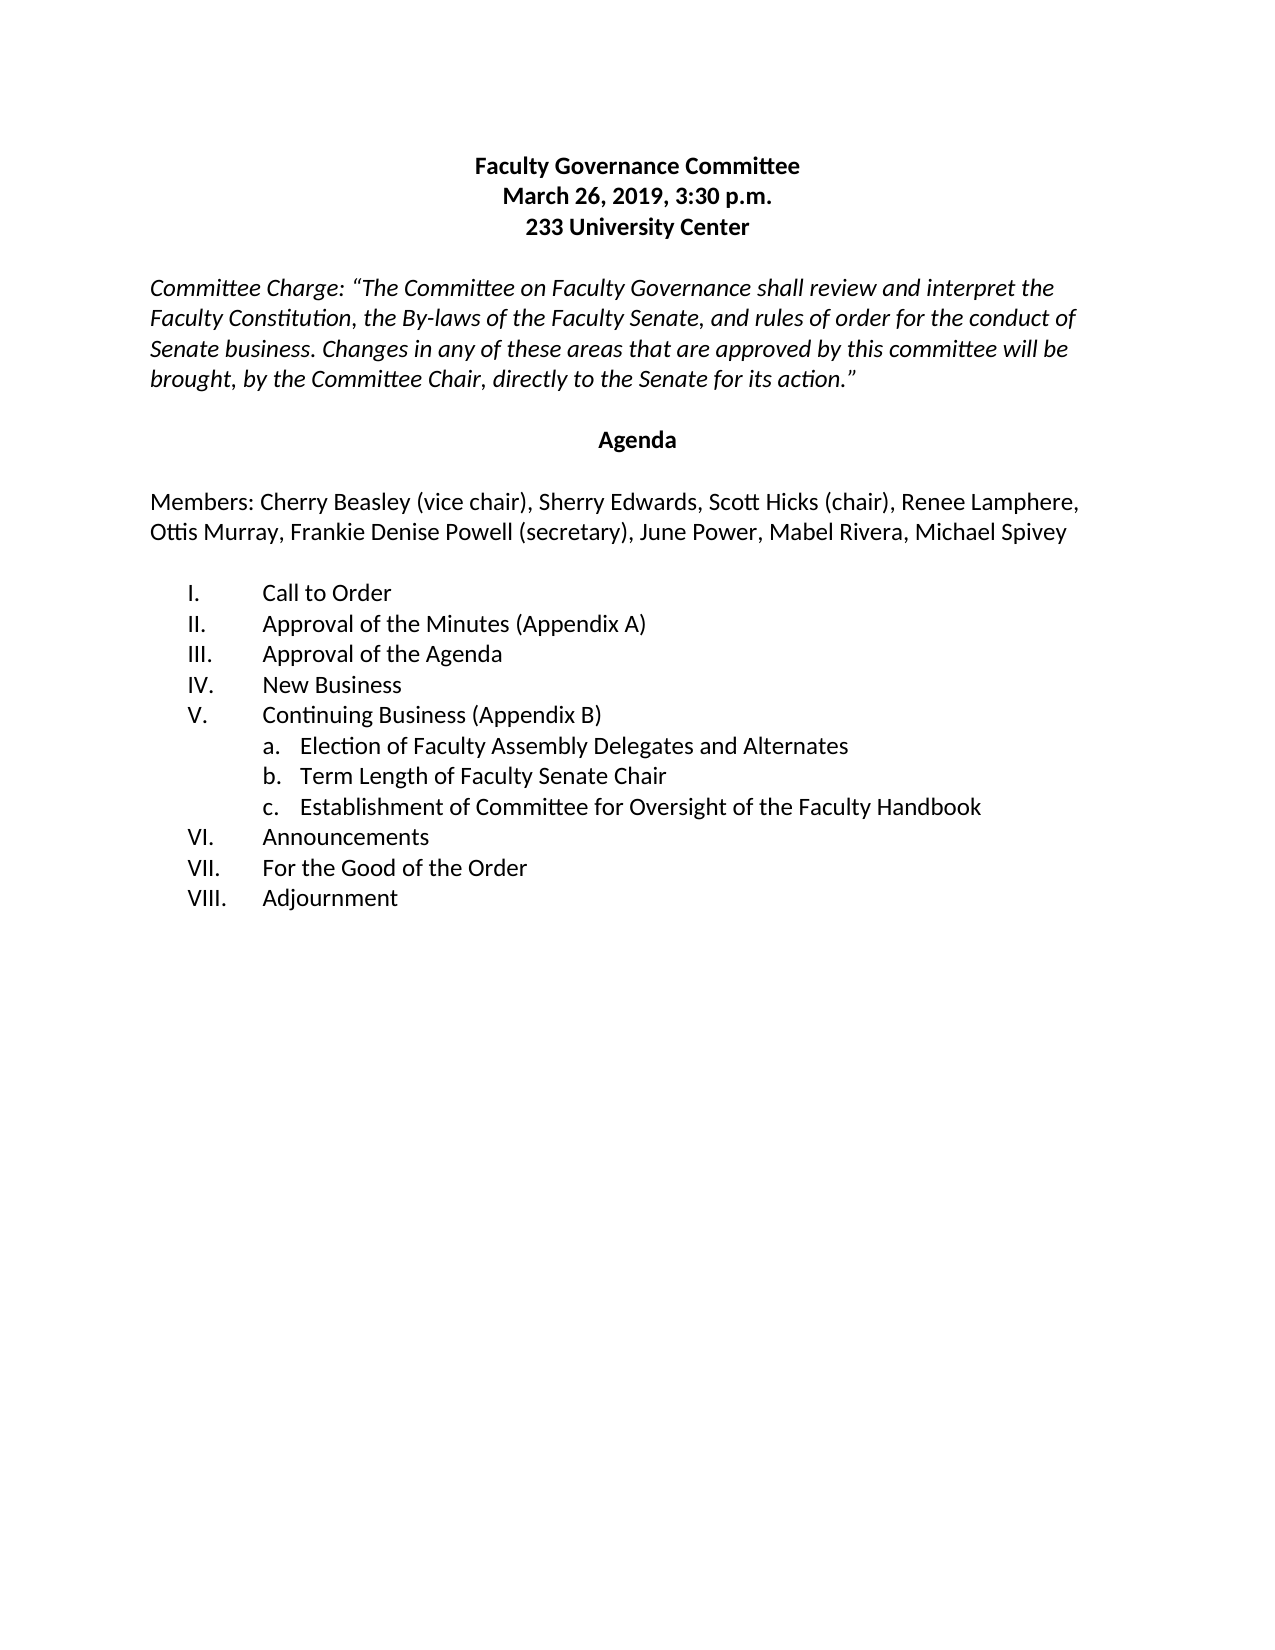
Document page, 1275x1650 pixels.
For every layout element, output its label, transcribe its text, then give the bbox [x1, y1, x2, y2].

list New Business [187, 669, 1125, 699]
text Agenda [150, 425, 1125, 455]
list Call to Order [187, 577, 1125, 608]
list Announcements [187, 821, 1125, 852]
text 233 University Center [150, 211, 1125, 242]
list Establishment of Committee for Oversight of the Faculty Handbook [262, 791, 1125, 821]
text Members: Cherry Beasley (vice chair), Sherry Edwards, Scott Hicks (chair), Renee Lamphere, Ottis Murray, Frankie Denise Powell (secretary), June Power, Mabel Rivera, Michael Spivey [150, 486, 1125, 547]
text Committee Charge: “The Committee on Faculty Governance shall review and interpret the Faculty Constitution, the By-laws of the Faculty Senate, and rules of order for the conduct of Senate business. Changes in any of these areas that are approved by this committee will be brought, by the Committee Chair, directly to the Senate for its action.” [150, 272, 1125, 394]
list Term Length of Faculty Senate Chair [262, 760, 1125, 791]
text March 26, 2019, 3:30 p.m. [150, 181, 1125, 211]
list For the Good of the Order [187, 852, 1125, 882]
list Continuing Business (Appendix B) [187, 699, 1125, 730]
text Faculty Governance Committee [150, 150, 1125, 181]
list Approval of the Agenda [187, 638, 1125, 669]
list Adjournment [187, 882, 1125, 943]
list Approval of the Minutes (Appendix A) [187, 608, 1125, 638]
list Election of Faculty Assembly Delegates and Alternates [262, 730, 1125, 760]
